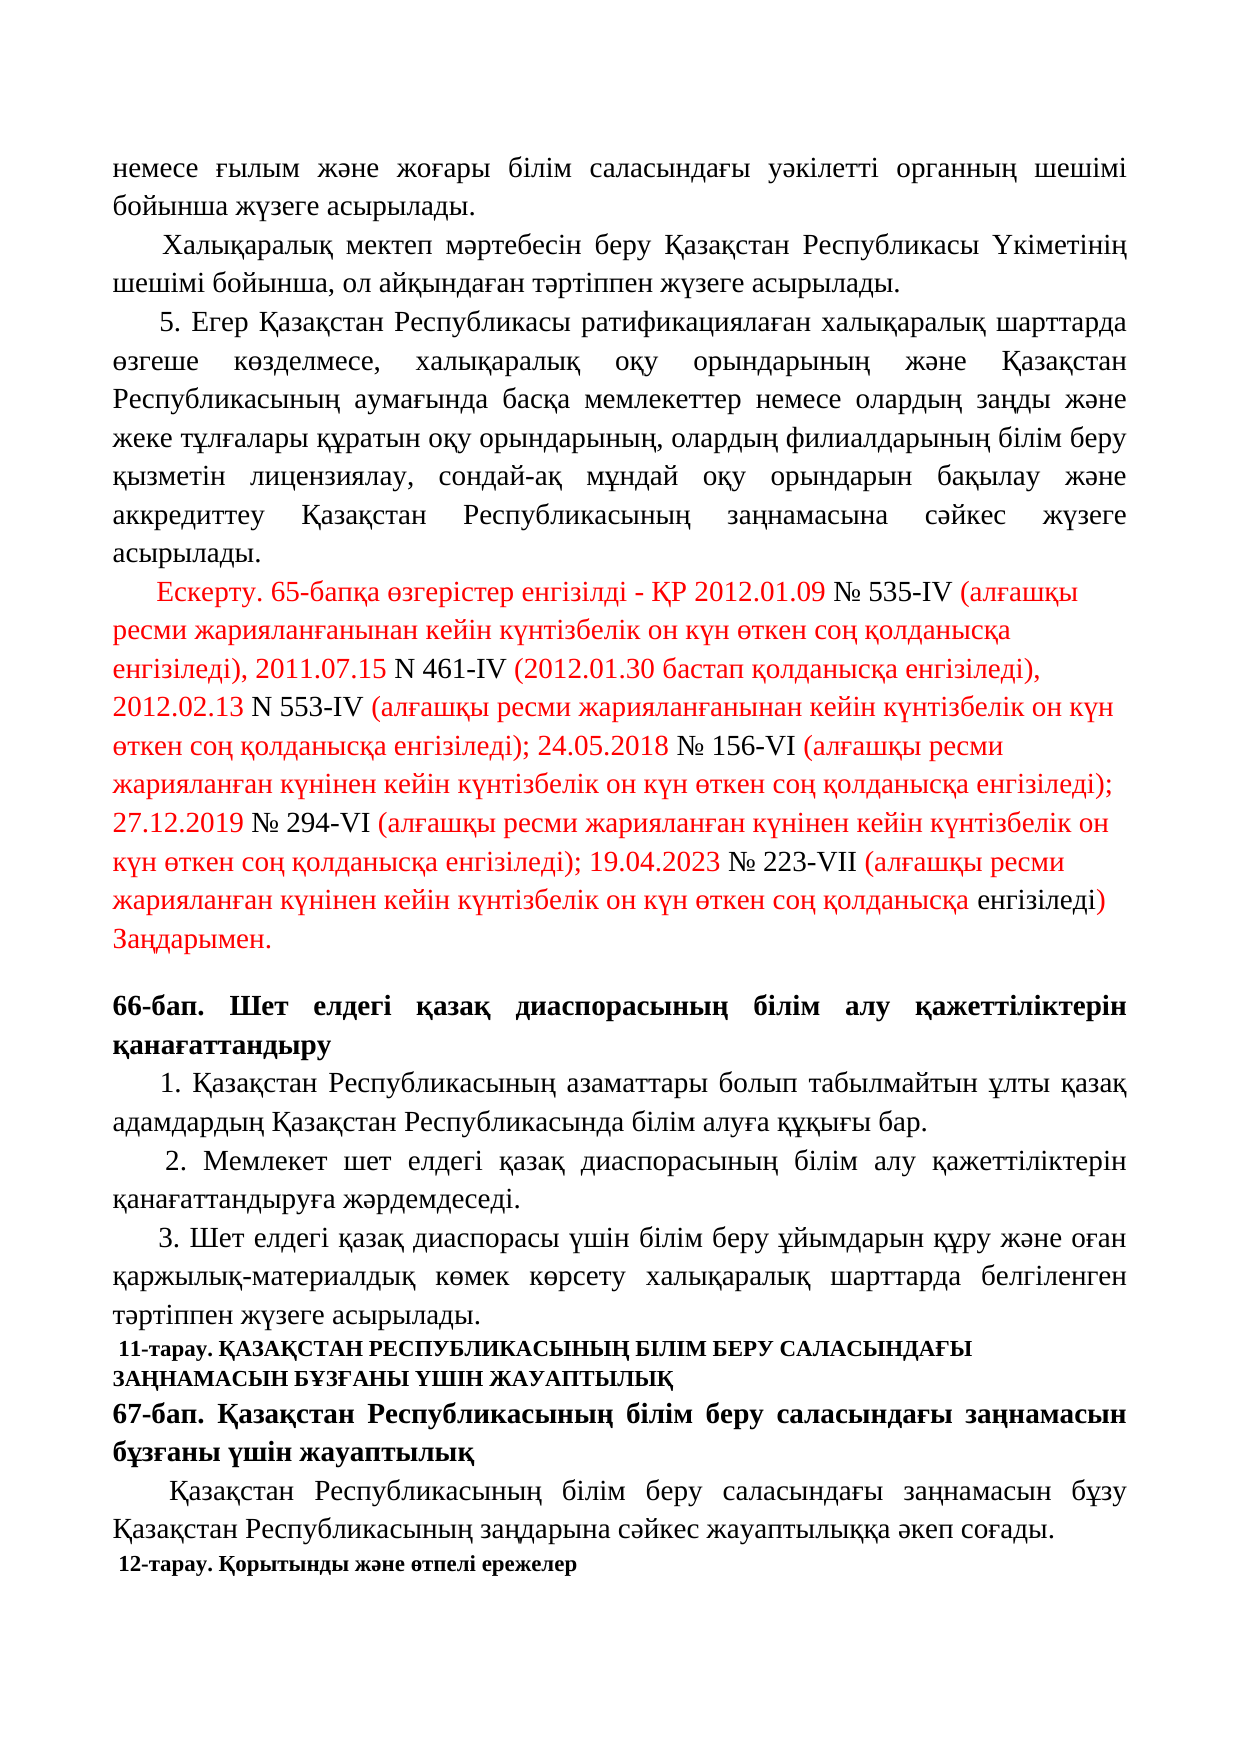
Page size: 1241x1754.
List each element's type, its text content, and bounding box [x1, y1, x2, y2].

text 3. Шет елдегі қазақ диаспорасы үшін білім беру ұйымдарын құру және оған қаржылық-материалдық көмек көрсету халықаралық шарттарда белгіленген тәртіппен жүзеге асырылады. [112, 1220, 1128, 1330]
text Ескерту. 65-бапқа өзгерістер енгізілді - ҚР 2012.01.09 № 535-IV (алғашқы ресми жарияланғанынан кейін күнтізбелік он күн өткен соң қолданысқа енгізіледі), 2011.07.15 N 461-IV (2012.01.30 бастап қолданысқа енгізіледі), 2012.02.13 N 553-IV (алғашқы ресми жарияланғанынан кейін күнтізбелік он күн өткен соң қолданысқа енгізіледі); 24.05.2018 № 156-VI (алғашқы ресми жарияланған күнінен кейін күнтізбелік он күн өткен соң қолданысқа енгізіледі); 27.12.2019 № 294-VІ (алғашқы ресми жарияланған күнінен кейін күнтізбелік он күн өткен соң қолданысқа енгізіледі); 19.04.2023 № 223-VII (алғашқы ресми жарияланған күнінен кейін күнтізбелік он күн өткен соң қолданысқа енгізіледі) Заңдарымен. [112, 574, 1128, 984]
text 67-бап. Қазақстан Республикасының білім беру саласындағы заңнамасын бұзғаны үшін жауаптылық [112, 1396, 1128, 1468]
text Халықаралық мектеп мәртебесін беру Қазақстан Республикасы Үкіметінің шешімі бойынша, ол айқындаған тәртіппен жүзеге асырылады. [112, 227, 1128, 299]
text 1. Қазақстан Республикасының азаматтары болып табылмайтын ұлты қазақ адамдардың Қазақстан Республикасында білім алуға құқығы бар. [112, 1066, 1128, 1138]
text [112, 150, 1128, 222]
text 12-тарау. Қорытынды және өтпелі ережелер [112, 1550, 1128, 1576]
text 5. Егер Қазақстан Республикасы ратификациялаған халықаралық шарттарда өзгеше көзделмесе, халықаралық оқу орындарының және Қазақстан Республикасының аумағында басқа мемлекеттер немесе олардың заңды және жеке тұлғалары құратын оқу орындарының, олардың филиалдарының білім беру қызметін лицензиялау, сондай-ақ мұндай оқу орындарын бақылау және аккредиттеу Қазақстан Республикасының заңнамасына сәйкес жүзеге асырылады. [112, 304, 1128, 569]
text 66-бап. Шет елдегі қазақ диаспорасының білім алу қажеттіліктерін қанағаттандыру [112, 988, 1128, 1061]
text 11-тарау. ҚАЗАҚСТАН РЕСПУБЛИКАСЫНЫҢ БІЛІМ БЕРУ САЛАСЫНДАҒЫ ЗАҢНАМАСЫН БҰЗҒАНЫ ҮШІН ЖАУАПТЫЛЫҚ [112, 1335, 1128, 1392]
text Қазақстан Республикасының білім беру саласындағы заңнамасын бұзу Қазақстан Республикасының заңдарына сәйкес жауаптылыққа әкеп соғады. [112, 1473, 1128, 1545]
text 2. Мемлекет шет елдегі қазақ диаспорасының білім алу қажеттіліктерін қанағаттандыруға жәрдемдеседі. [112, 1143, 1128, 1215]
